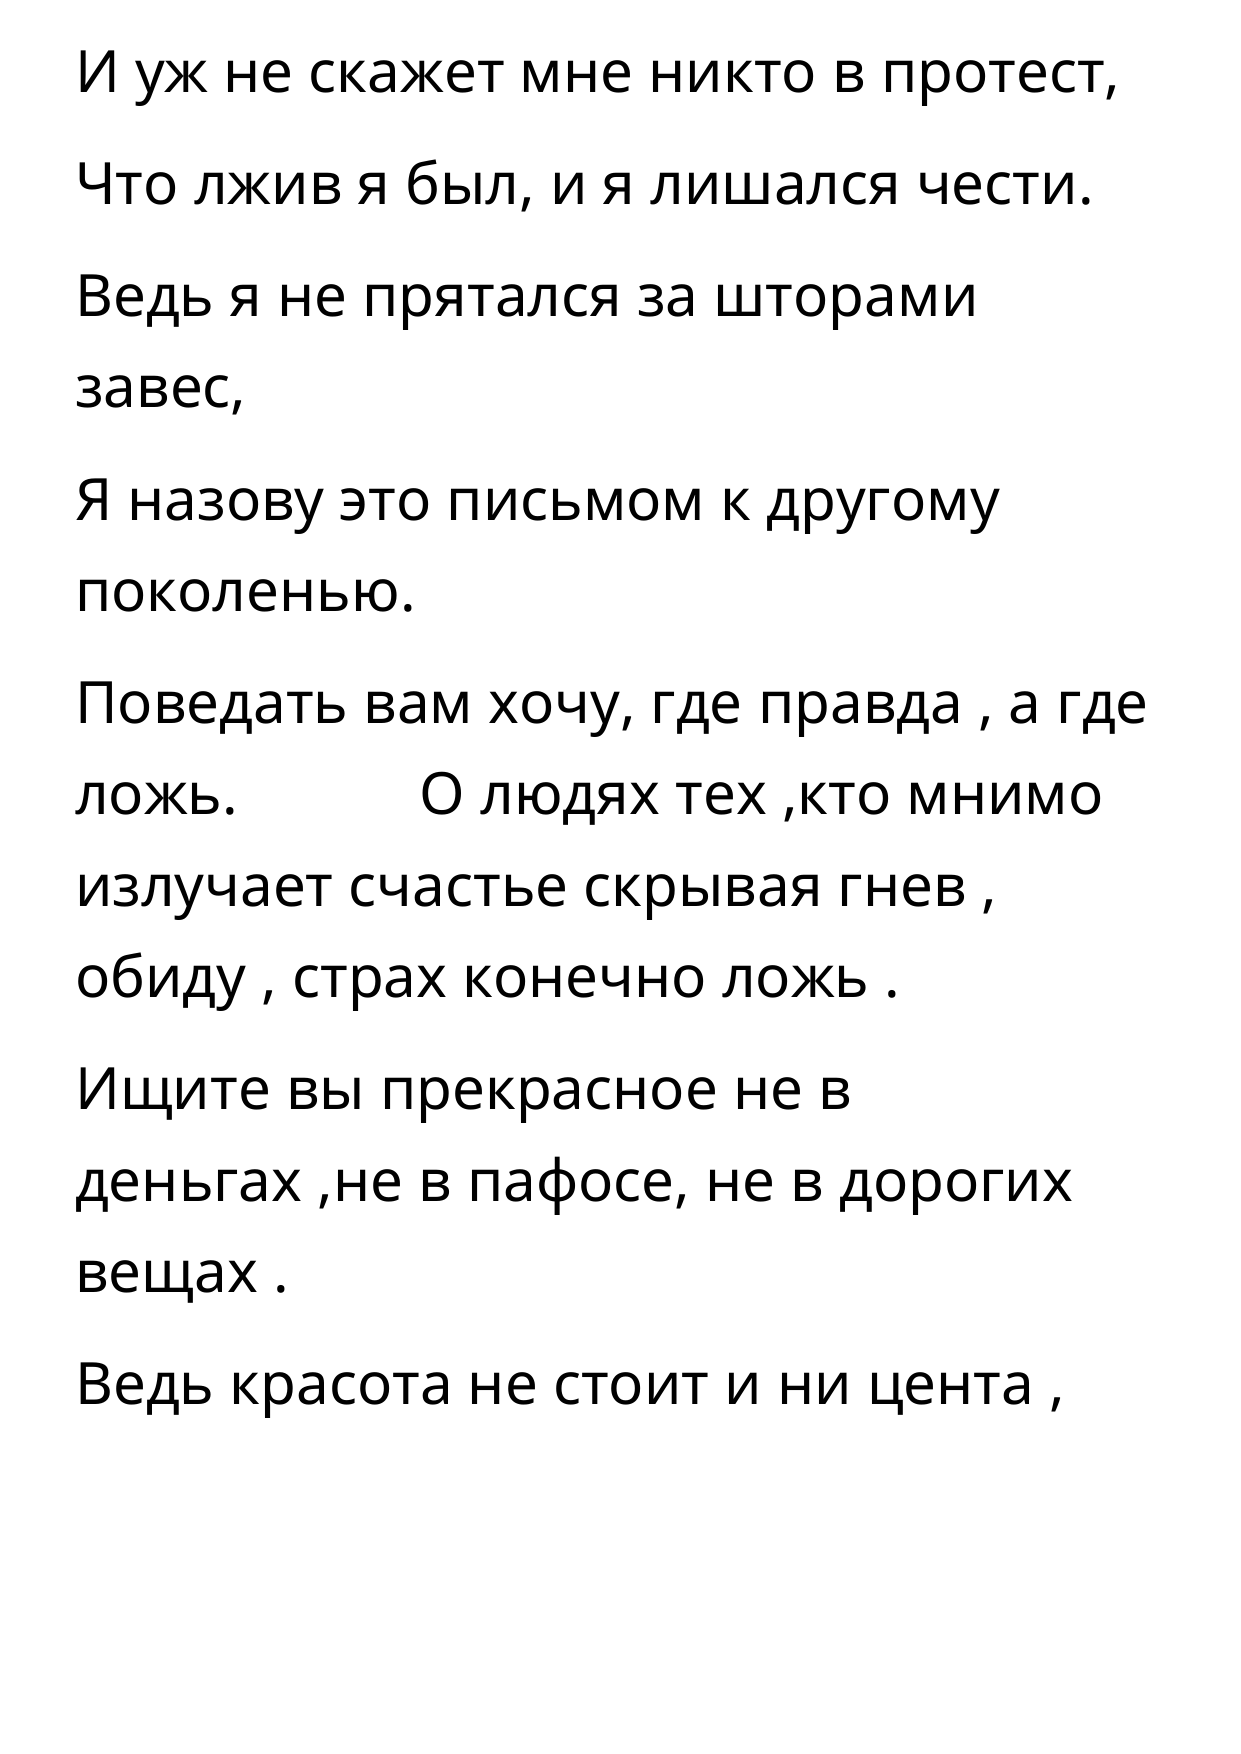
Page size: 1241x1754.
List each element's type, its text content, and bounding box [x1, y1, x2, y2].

text Я назову это письмом к другому поколенью. [75, 457, 1165, 628]
text Ведь красота не стоит и ни цента , [75, 1342, 1165, 1422]
text И уж не скажет мне никто в протест, [75, 29, 1165, 109]
text Ведь я не прятался за шторами завес, [75, 254, 1165, 425]
text Поведать вам хочу, где правда , а где ложь. О людях тех ,кто мнимо излучает счастье скрывая гнев , обиду , страх конечно ложь . [75, 661, 1165, 1014]
text Ищите вы прекрасное не в деньгах ,не в пафосе, не в дорогих вещах . [75, 1047, 1165, 1309]
text Что лжив я был, и я лишался чести. [75, 142, 1165, 221]
